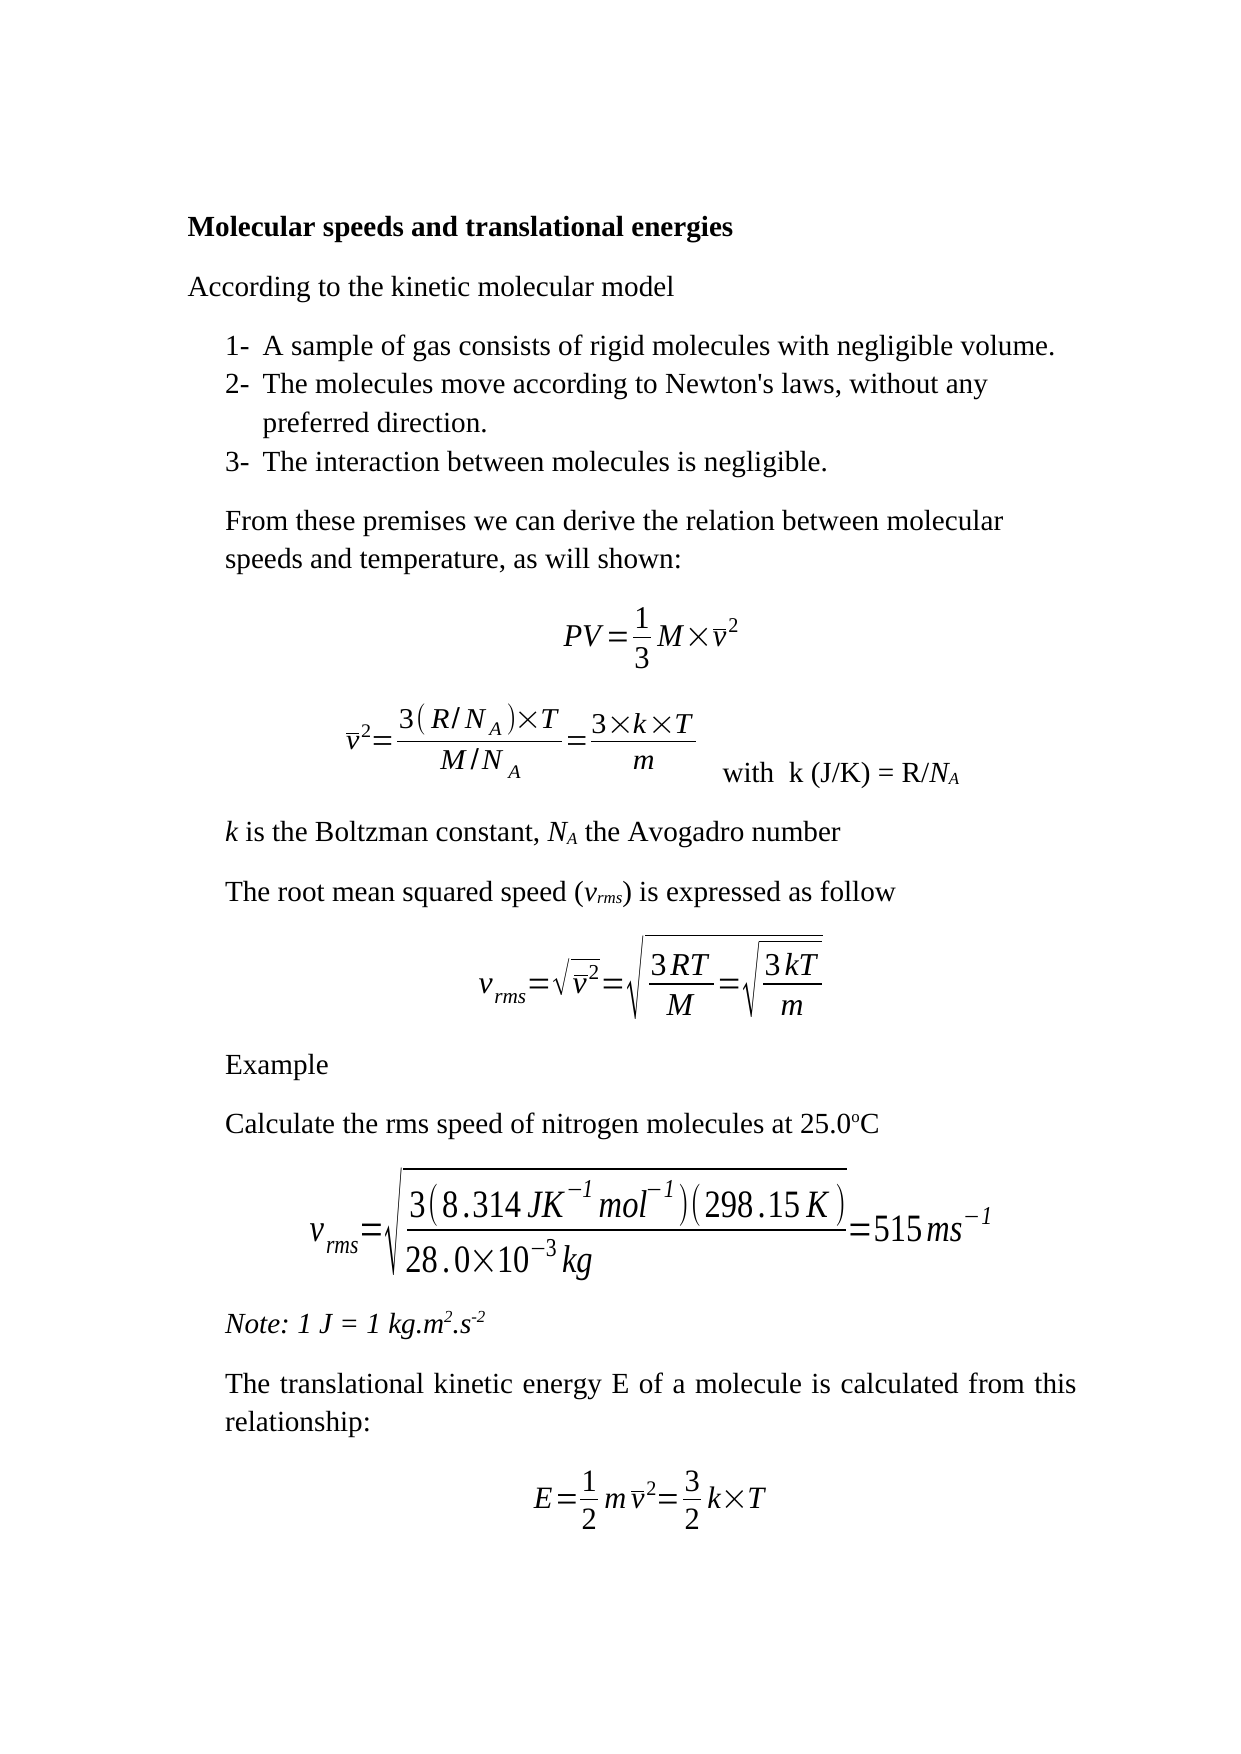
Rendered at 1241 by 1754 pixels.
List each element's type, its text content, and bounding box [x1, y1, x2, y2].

text From these premises we can derive the relation between molecular speeds and temperature, as will shown: [225, 503, 1078, 575]
text According to the kinetic molecular model [187, 269, 1078, 302]
text k is the Boltzman constant, NA the Avogadro number [225, 814, 1078, 848]
text Calculate the rms speed of nitrogen molecules at 25.0oC [225, 1107, 1078, 1140]
list The molecules move according to Newton's laws, without any preferred direction. [225, 367, 1078, 439]
text Note: 1 J = 1 kg.m2.s-2 [225, 1307, 1078, 1340]
text The translational kinetic energy E of a molecule is calculated from this relationship: [225, 1366, 1078, 1438]
text with k (J/K) = R/NA [225, 701, 1078, 788]
text The root mean squared speed (vrms) is expressed as follow [225, 874, 1078, 907]
list The interaction between molecules is negligible. [225, 444, 1078, 477]
text Example [225, 1047, 1078, 1081]
list A sample of gas consists of rigid molecules with negligible volume. [225, 328, 1078, 362]
text Molecular speeds and translational energies [187, 209, 1078, 243]
